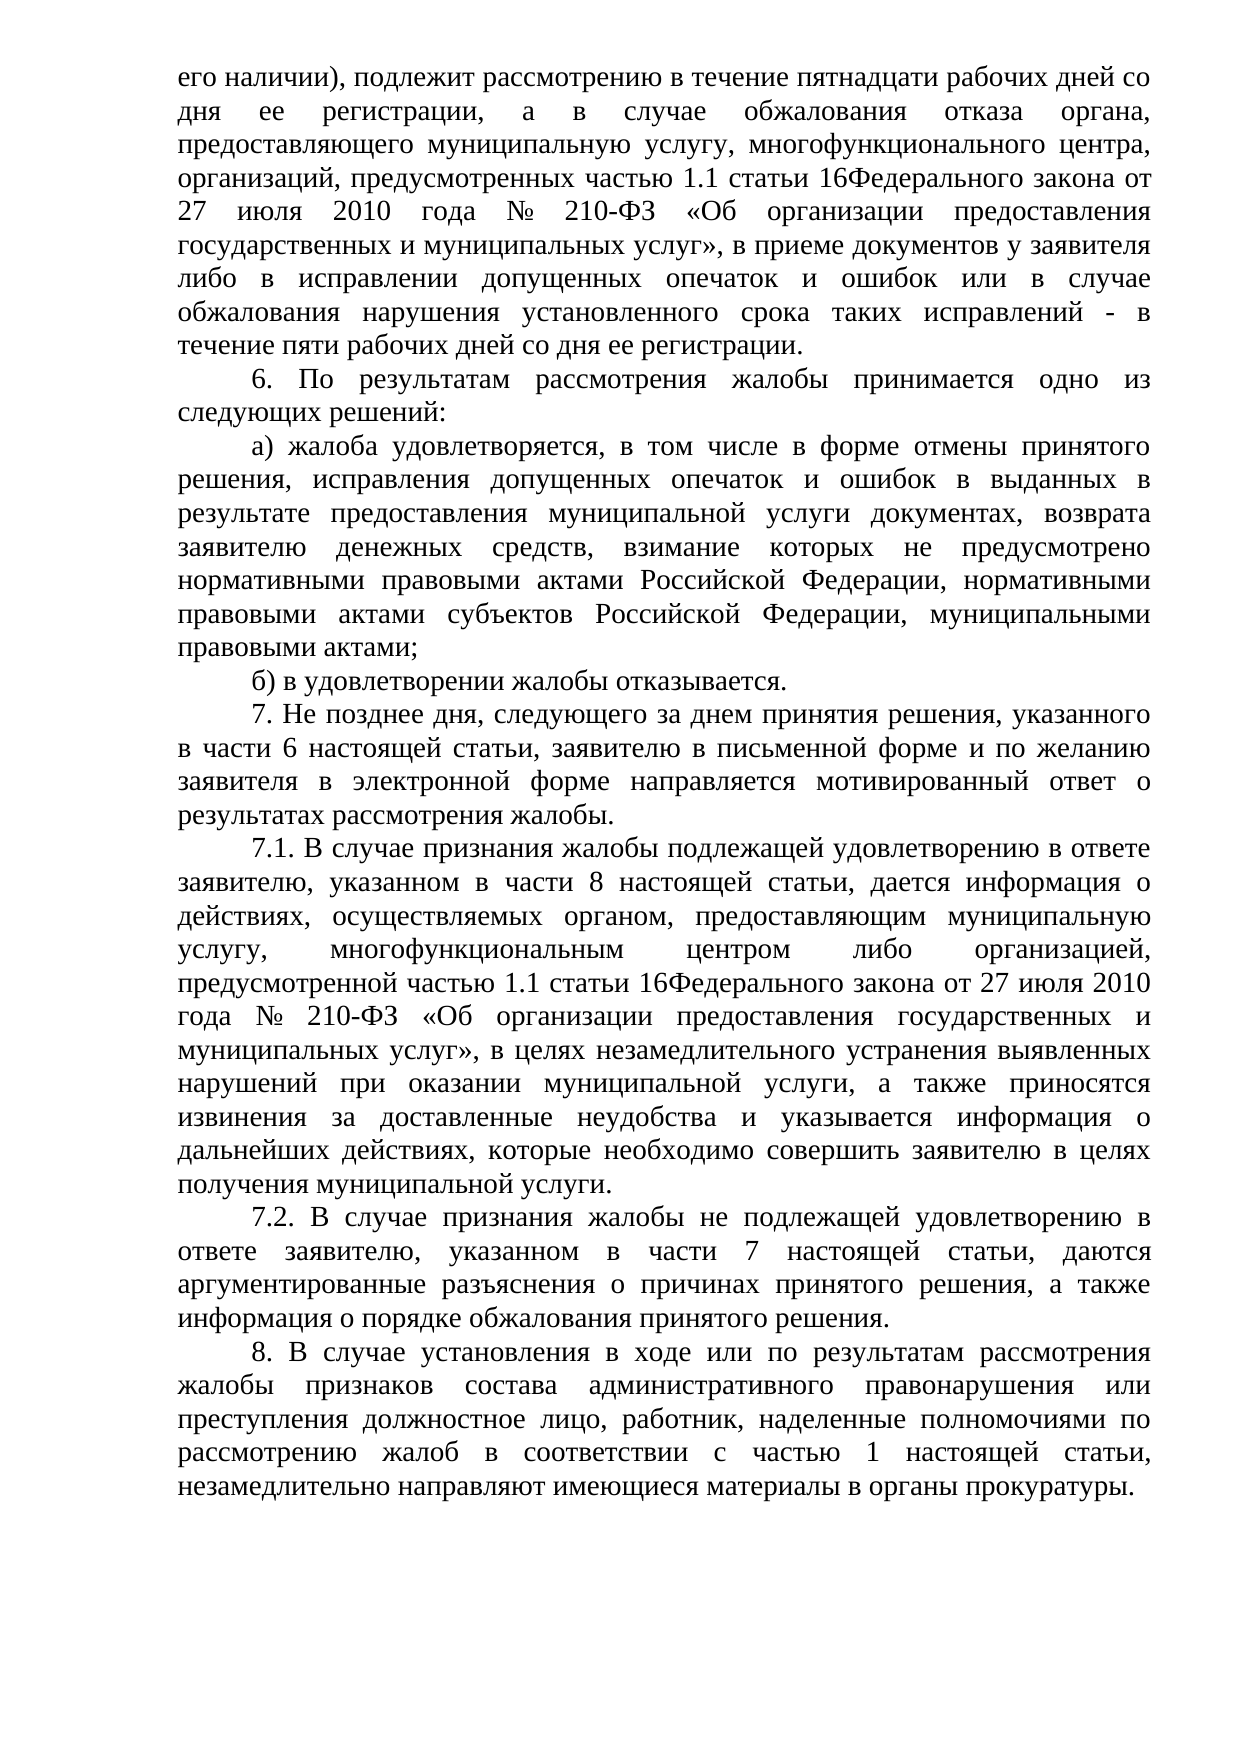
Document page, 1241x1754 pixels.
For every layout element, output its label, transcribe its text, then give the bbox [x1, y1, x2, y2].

text 7.1. В случае признания жалобы подлежащей удовлетворению в ответе заявителю, указанном в части 8 настоящей статьи, дается информация о действиях, осуществляемых органом, предоставляющим муниципальную услугу, многофункциональным центром либо организацией, предусмотренной частью 1.1 статьи 16Федерального закона от 27 июля 2010 года № 210-ФЗ «Об организации предоставления государственных и муниципальных услуг», в целях незамедлительного устранения выявленных нарушений при оказании муниципальной услуги, а также приносятся извинения за доставленные неудобства и указывается информация о дальнейших действиях, которые необходимо совершить заявителю в целях получения муниципальной услуги. [177, 831, 1152, 1199]
text 7.2. В случае признания жалобы не подлежащей удовлетворению в ответе заявителю, указанном в части 7 настоящей статьи, даются аргументированные разъяснения о причинах принятого решения, а также информация о порядке обжалования принятого решения. [177, 1199, 1152, 1334]
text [177, 59, 1152, 361]
text 8. В случае установления в ходе или по результатам рассмотрения жалобы признаков состава административного правонарушения или преступления должностное лицо, работник, наделенные полномочиями по рассмотрению жалоб в соответствии с частью 1 настоящей статьи, незамедлительно направляют имеющиеся материалы в органы прокуратуры. [177, 1334, 1152, 1501]
text а) жалоба удовлетворяется, в том числе в форме отмены принятого решения, исправления допущенных опечаток и ошибок в выданных в результате предоставления муниципальной услуги документах, возврата заявителю денежных средств, взимание которых не предусмотрено нормативными правовыми актами Российской Федерации, нормативными правовыми актами субъектов Российской Федерации, муниципальными правовыми актами; [177, 428, 1152, 663]
text б) в удовлетворении жалобы отказывается. [177, 663, 1152, 696]
text 6. По результатам рассмотрения жалобы принимается одно из следующих решений: [177, 361, 1152, 428]
text 7. Не позднее дня, следующего за днем принятия решения, указанного в части 6 настоящей статьи, заявителю в письменной форме и по желанию заявителя в электронной форме направляется мотивированный ответ о результатах рассмотрения жалобы. [177, 696, 1152, 831]
